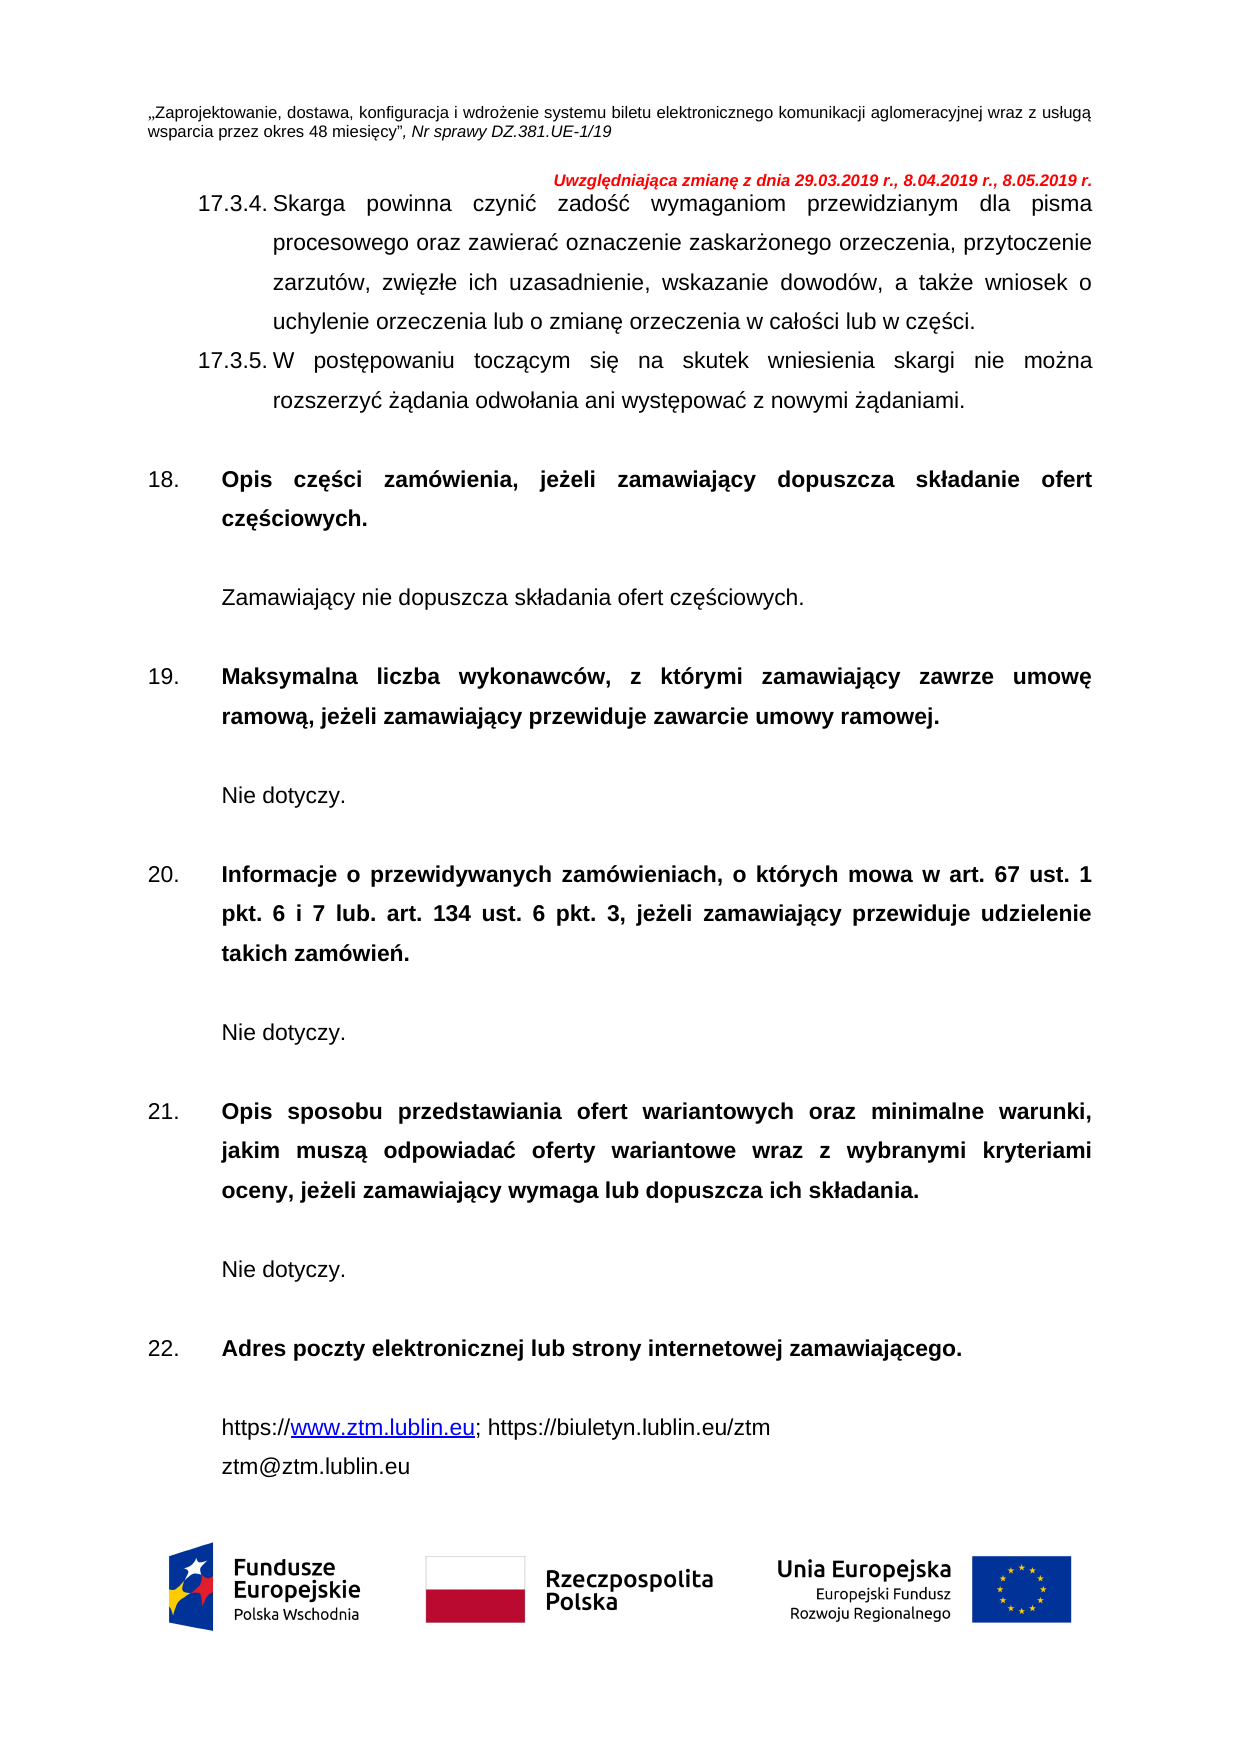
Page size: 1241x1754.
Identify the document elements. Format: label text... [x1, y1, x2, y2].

list Informacje o przewidywanych zamówieniach, o których mowa w art. 67 ust. 1 pkt. 6 i 7 lub. art. 134 ust. 6 pkt. 3, jeżeli zamawiający przewiduje udzielenie takich zamówień. [148, 861, 1093, 966]
list W postępowaniu toczącym się na skutek wniesienia skargi nie można rozszerzyć żądania odwołania ani występować z nowymi żądaniami. [198, 347, 1093, 413]
list Nie dotyczy. [221, 782, 1093, 808]
text https://www.ztm.lublin.eu; https://biuletyn.lublin.eu/ztm [148, 1413, 1093, 1440]
list Opis sposobu przedstawiania ofert wariantowych oraz minimalne warunki, jakim muszą odpowiadać oferty wariantowe wraz z wybranymi kryteriami oceny, jeżeli zamawiający wymaga lub dopuszcza ich składania. [148, 1098, 1093, 1203]
list Skarga powinna czynić zadość wymaganiom przewidzianym dla pisma procesowego oraz zawierać oznaczenie zaskarżonego orzeczenia, przytoczenie zarzutów, zwięzłe ich uzasadnienie, wskazanie dowodów, a także wniosek o uchylenie orzeczenia lub o zmianę orzeczenia w całości lub w części. [198, 189, 1093, 334]
list Opis części zamówienia, jeżeli zamawiający dopuszcza składanie ofert częściowych. [148, 466, 1093, 532]
list Adres poczty elektronicznej lub strony internetowej zamawiającego. [148, 1334, 1093, 1361]
list Zamawiający nie dopuszcza składania ofert częściowych. [221, 584, 1093, 611]
picture [147, 1520, 1093, 1653]
list Maksymalna liczba wykonawców, z którymi zamawiający zawrze umowę ramową, jeżeli zamawiający przewiduje zawarcie umowy ramowej. [148, 663, 1093, 729]
list Nie dotyczy. [221, 1019, 1093, 1045]
list Nie dotyczy. [221, 1256, 1093, 1282]
text ztm@ztm.lublin.eu [148, 1453, 1093, 1479]
